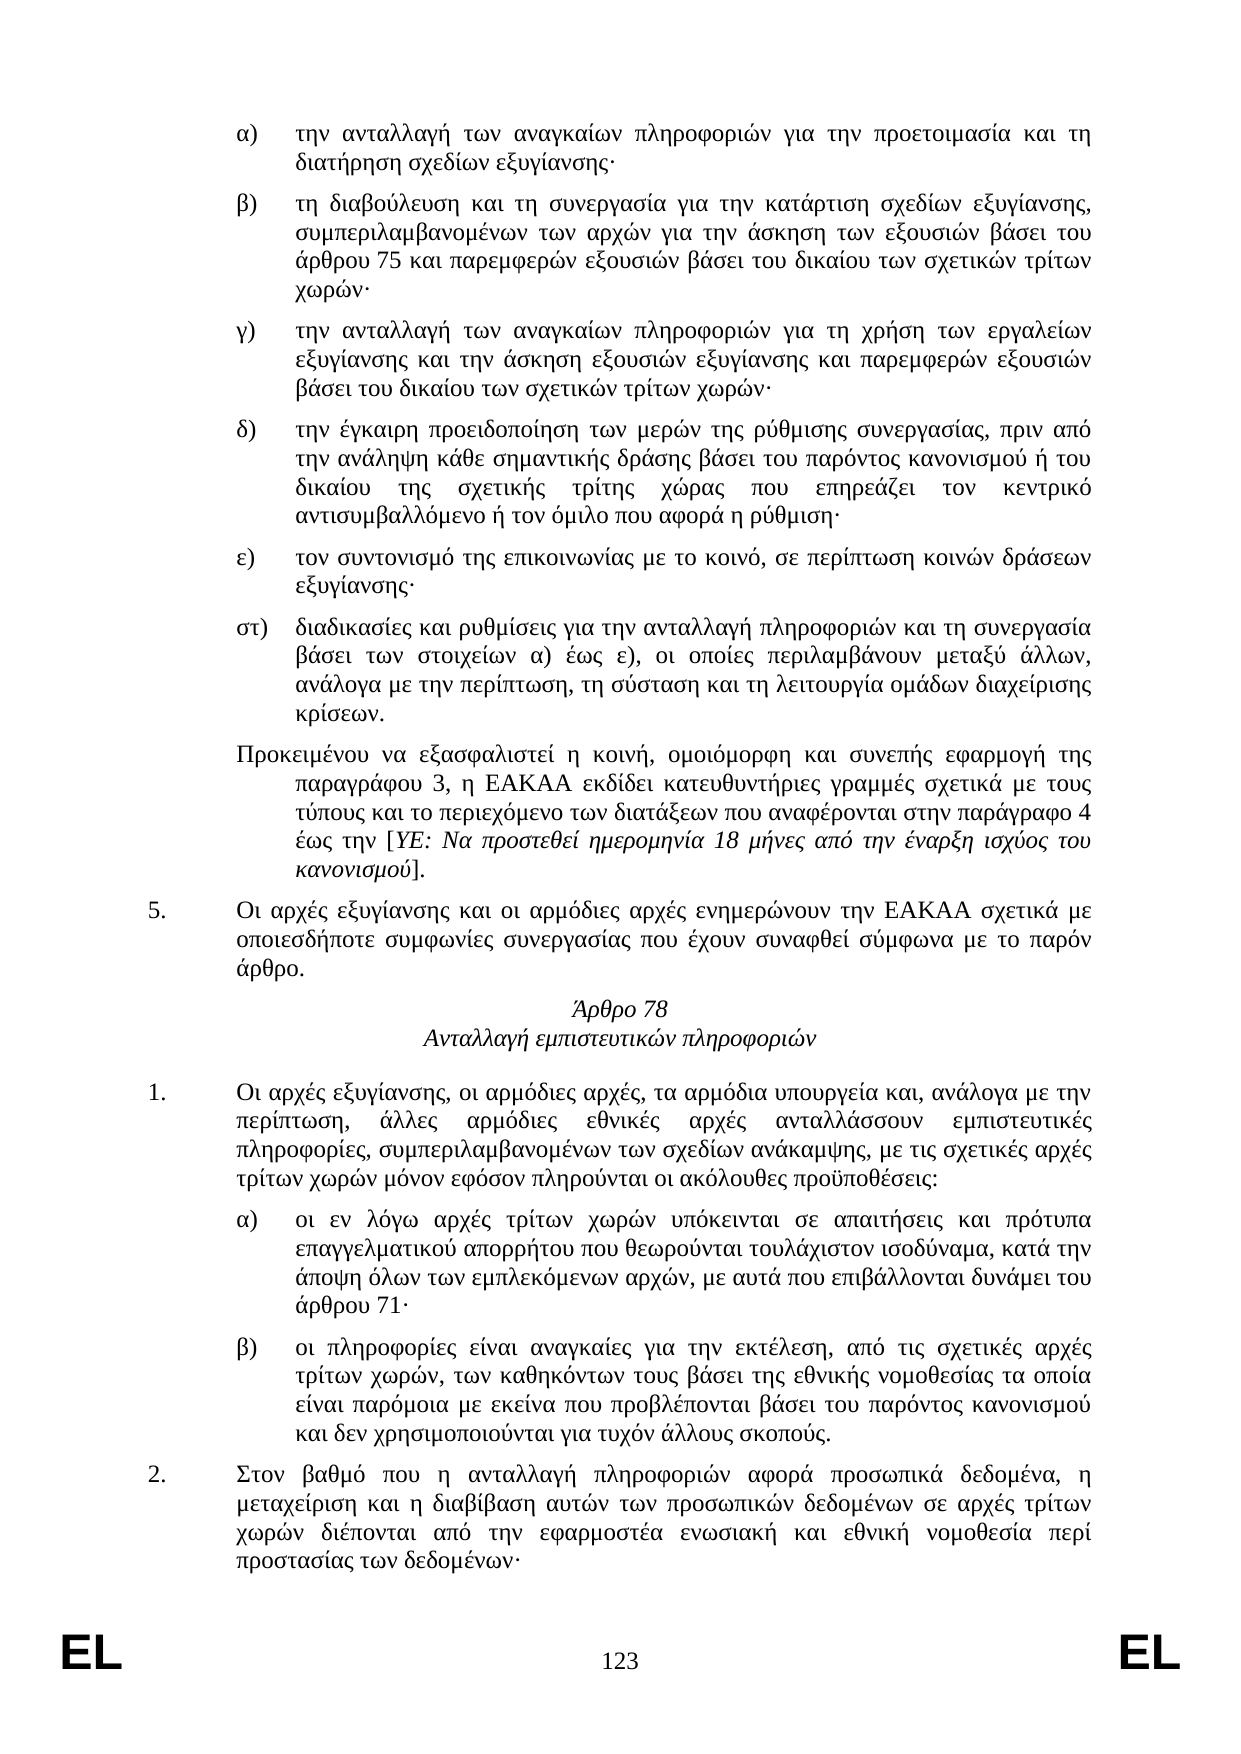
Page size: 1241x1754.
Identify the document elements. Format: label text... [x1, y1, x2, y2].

text ε) τον συντονισμό της επικοινωνίας με το κοινό, σε περίπτωση κοινών δράσεων εξυγίανσης· [236, 542, 1093, 599]
text α) την ανταλλαγή των αναγκαίων πληροφοριών για την προετοιμασία και τη διατήρηση σχεδίων εξυγίανσης· [236, 118, 1093, 176]
text β) τη διαβούλευση και τη συνεργασία για την κατάρτιση σχεδίων εξυγίανσης, συμπεριλαμβανομένων των αρχών για την άσκηση των εξουσιών βάσει του άρθρου 75 και παρεμφερών εξουσιών βάσει του δικαίου των σχετικών τρίτων χωρών· [236, 188, 1093, 303]
text β) οι πληροφορίες είναι αναγκαίες για την εκτέλεση, από τις σχετικές αρχές τρίτων χωρών, των καθηκόντων τους βάσει της εθνικής νομοθεσίας τα οποία είναι παρόμοια με εκείνα που προβλέπονται βάσει του παρόντος κανονισμού και δεν χρησιμοποιούνται για τυχόν άλλους σκοπούς. [236, 1332, 1093, 1447]
text 2. Στον βαθμό που η ανταλλαγή πληροφοριών αφορά προσωπικά δεδομένα, η μεταχείριση και η διαβίβαση αυτών των προσωπικών δεδομένων σε αρχές τρίτων χωρών διέπονται από την εφαρμοστέα ενωσιακή και εθνική νομοθεσία περί προστασίας των δεδομένων· [148, 1459, 1093, 1574]
text α) οι εν λόγω αρχές τρίτων χωρών υπόκεινται σε απαιτήσεις και πρότυπα επαγγελματικού απορρήτου που θεωρούνται τουλάχιστον ισοδύναμα, κατά την άποψη όλων των εμπλεκόμενων αρχών, με αυτά που επιβάλλονται δυνάμει του άρθρου 71· [236, 1204, 1093, 1319]
text 5. Οι αρχές εξυγίανσης και οι αρμόδιες αρχές ενημερώνουν την ΕΑΚΑΑ σχετικά με οποιεσδήποτε συμφωνίες συνεργασίας που έχουν συναφθεί σύμφωνα με το παρόν άρθρο. [148, 896, 1093, 982]
text γ) την ανταλλαγή των αναγκαίων πληροφοριών για τη χρήση των εργαλείων εξυγίανσης και την άσκηση εξουσιών εξυγίανσης και παρεμφερών εξουσιών βάσει του δικαίου των σχετικών τρίτων χωρών· [236, 316, 1093, 402]
text Άρθρο 78 Ανταλλαγή εμπιστευτικών πληροφοριών [148, 994, 1093, 1052]
text δ) την έγκαιρη προειδοποίηση των μερών της ρύθμισης συνεργασίας, πριν από την ανάληψη κάθε σημαντικής δράσης βάσει του παρόντος κανονισμού ή του δικαίου της σχετικής τρίτης χώρας που επηρεάζει τον κεντρικό αντισυμβαλλόμενο ή τον όμιλο που αφορά η ρύθμιση· [236, 414, 1093, 529]
text Προκειμένου να εξασφαλιστεί η κοινή, ομοιόμορφη και συνεπής εφαρμογή της παραγράφου 3, η ΕΑΚΑΑ εκδίδει κατευθυντήριες γραμμές σχετικά με τους τύπους και το περιεχόμενο των διατάξεων που αναφέρονται στην παράγραφο 4 έως την [ΥΕ: Να προστεθεί ημερομηνία 18 μήνες από την έναρξη ισχύος του κανονισμού]. [236, 739, 1093, 883]
text 1. Οι αρχές εξυγίανσης, οι αρμόδιες αρχές, τα αρμόδια υπουργεία και, ανάλογα με την περίπτωση, άλλες αρμόδιες εθνικές αρχές ανταλλάσσουν εμπιστευτικές πληροφορίες, συμπεριλαμβανομένων των σχεδίων ανάκαμψης, με τις σχετικές αρχές τρίτων χωρών μόνον εφόσον πληρούνται οι ακόλουθες προϋποθέσεις: [148, 1077, 1093, 1192]
text στ) διαδικασίες και ρυθμίσεις για την ανταλλαγή πληροφοριών και τη συνεργασία βάσει των στοιχείων α) έως ε), οι οποίες περιλαμβάνουν μεταξύ άλλων, ανάλογα με την περίπτωση, τη σύσταση και τη λειτουργία ομάδων διαχείρισης κρίσεων. [236, 612, 1093, 727]
